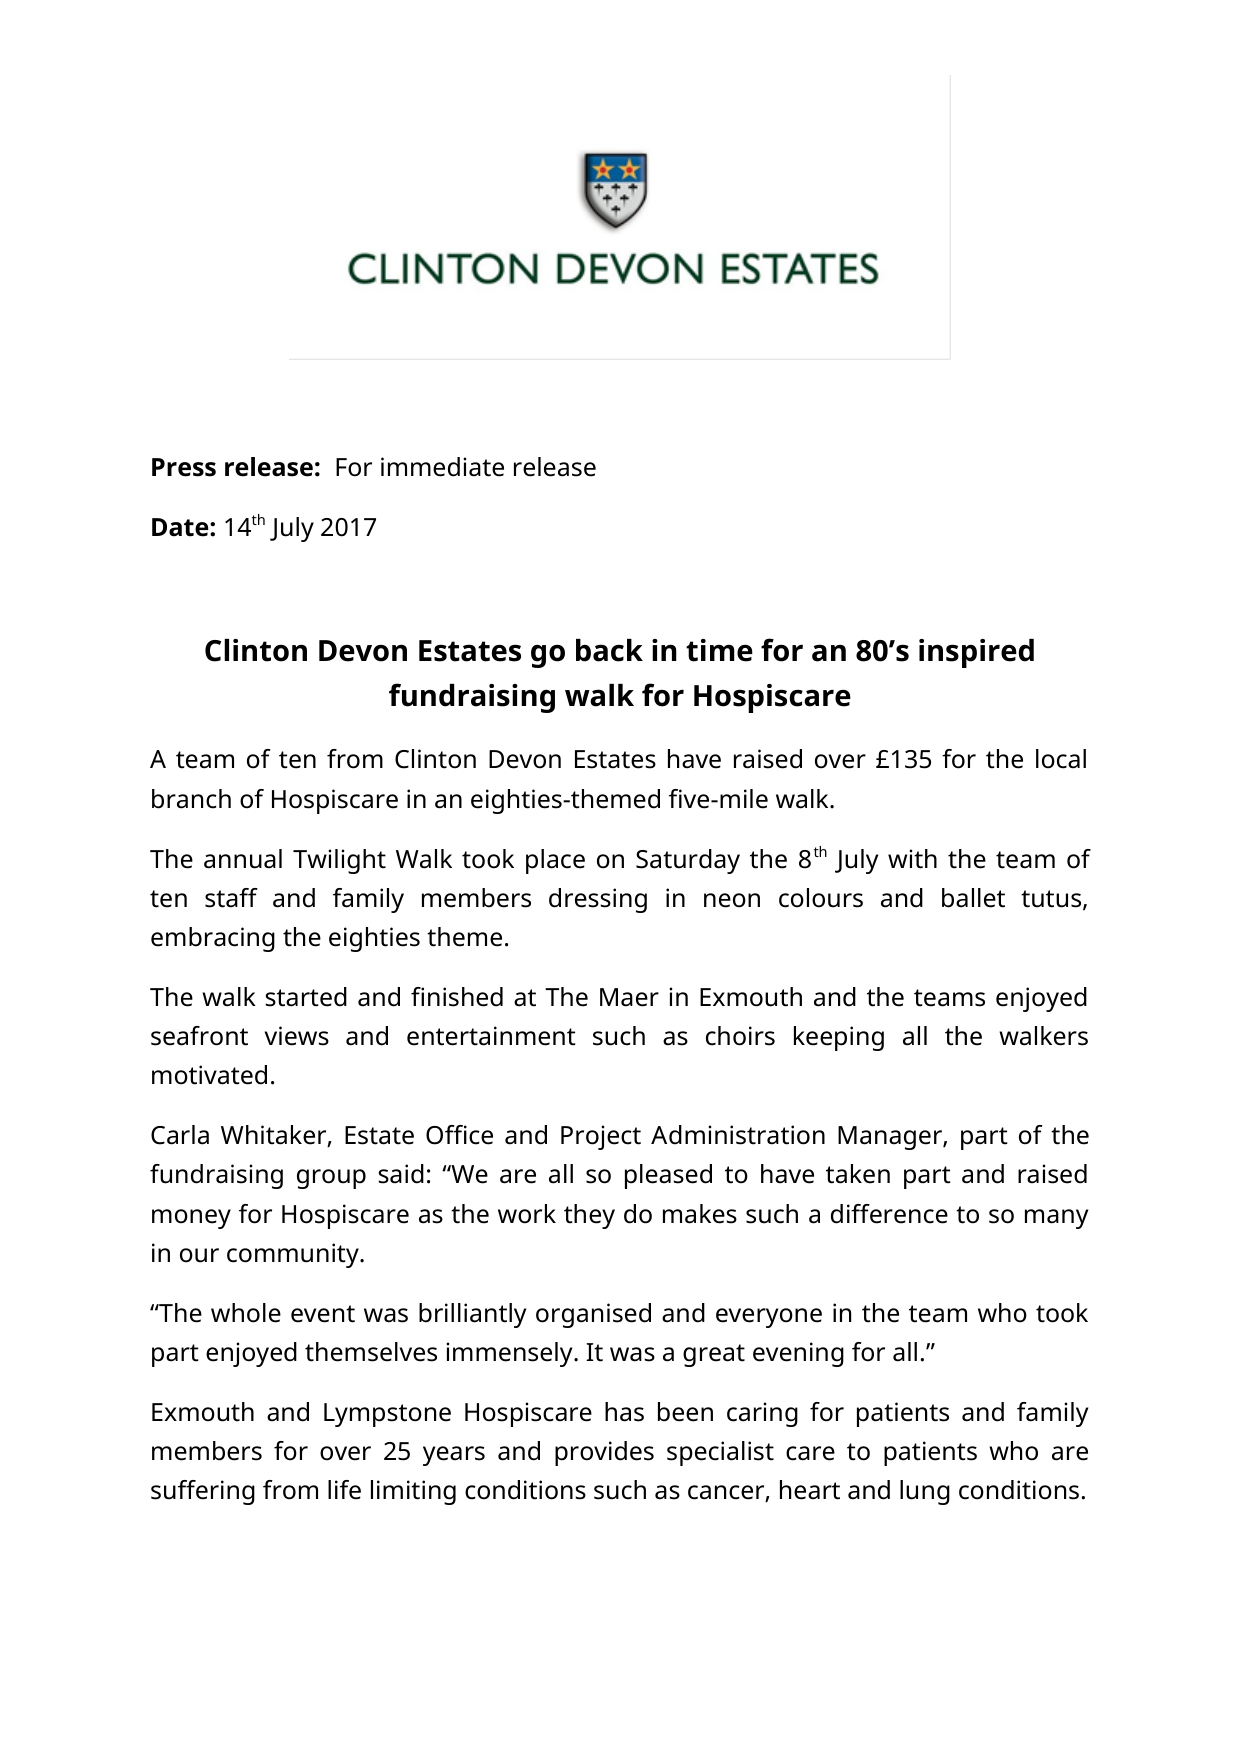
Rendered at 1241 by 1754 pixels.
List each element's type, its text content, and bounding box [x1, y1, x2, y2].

text Date: 14th July 2017 [150, 510, 1090, 544]
text A team of ten from Clinton Devon Estates have raised over £135 for the local branch of Hospiscare in an eighties-themed five-mile walk. [150, 742, 1090, 815]
text Press release: For immediate release [150, 450, 1090, 484]
text “The whole event was brilliantly organised and everyone in the team who took part enjoyed themselves immensely. It was a great evening for all.” [150, 1295, 1090, 1369]
picture [289, 75, 952, 361]
text The walk started and finished at The Maer in Exmouth and the teams enjoyed seafront views and entertainment such as choirs keeping all the walkers motivated. [150, 979, 1090, 1092]
text The annual Twilight Walk took place on Saturday the 8th July with the team of ten staff and family members dressing in neon colours and ballet tutus, embracing the eighties theme. [150, 841, 1090, 954]
text Exmouth and Lympstone Hospiscare has been caring for patients and family members for over 25 years and provides specialist care to patients who are suffering from life limiting conditions such as cancer, heart and lung conditions. [150, 1394, 1090, 1507]
text Carla Whitaker, Estate Office and Project Administration Manager, part of the fundraising group said: “We are all so pleased to have taken part and raised money for Hospiscare as the work they do makes such a difference to so many in our community. [150, 1118, 1090, 1269]
text Clinton Devon Estates go back in time for an 80’s inspired fundraising walk for Hospiscare [150, 630, 1090, 715]
